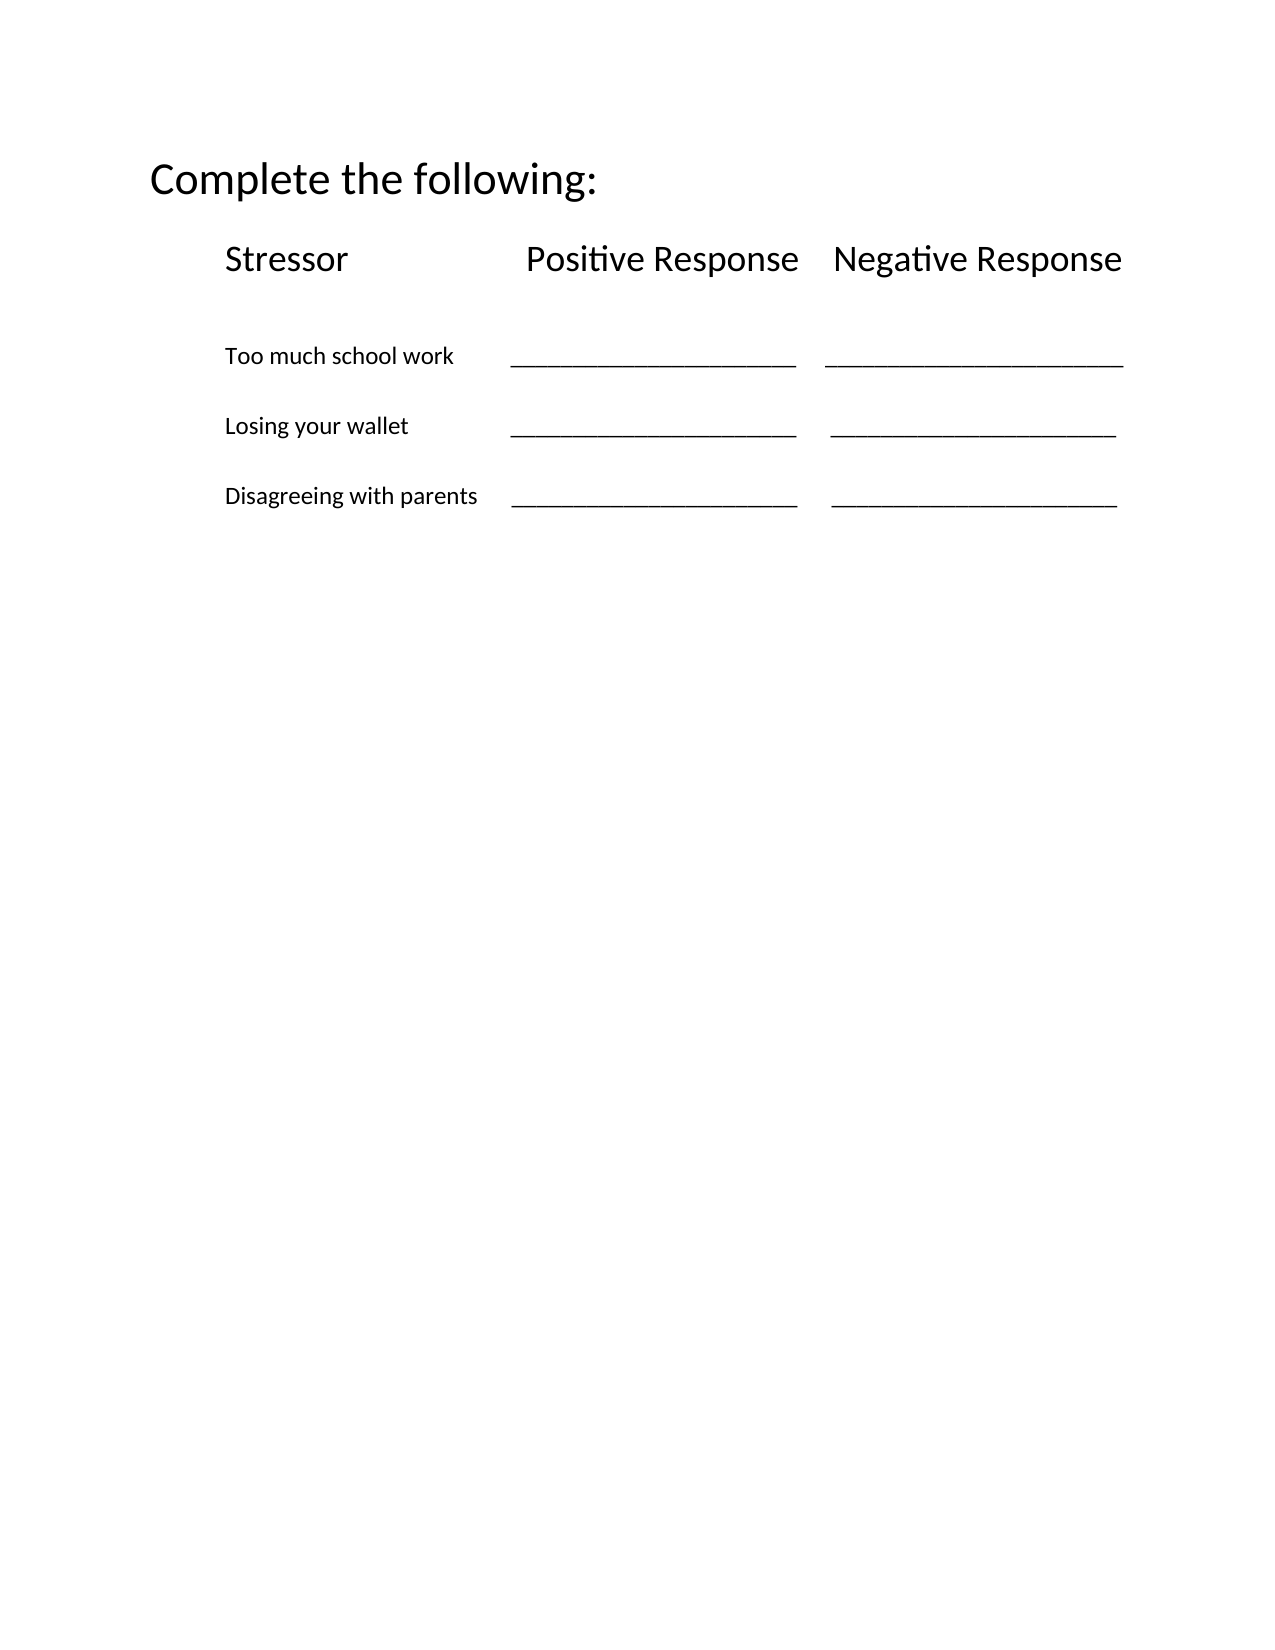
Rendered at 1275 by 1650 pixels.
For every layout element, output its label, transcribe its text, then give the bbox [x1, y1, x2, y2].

list Disagreeing with parents _______________________ _______________________ [225, 481, 1125, 511]
list Too much school work _______________________ ________________________ [225, 341, 1125, 371]
list Stressor Positive Response Negative Response [225, 235, 1125, 281]
text Complete the following: [150, 150, 1125, 206]
list Losing your wallet _______________________ _______________________ [225, 411, 1125, 441]
